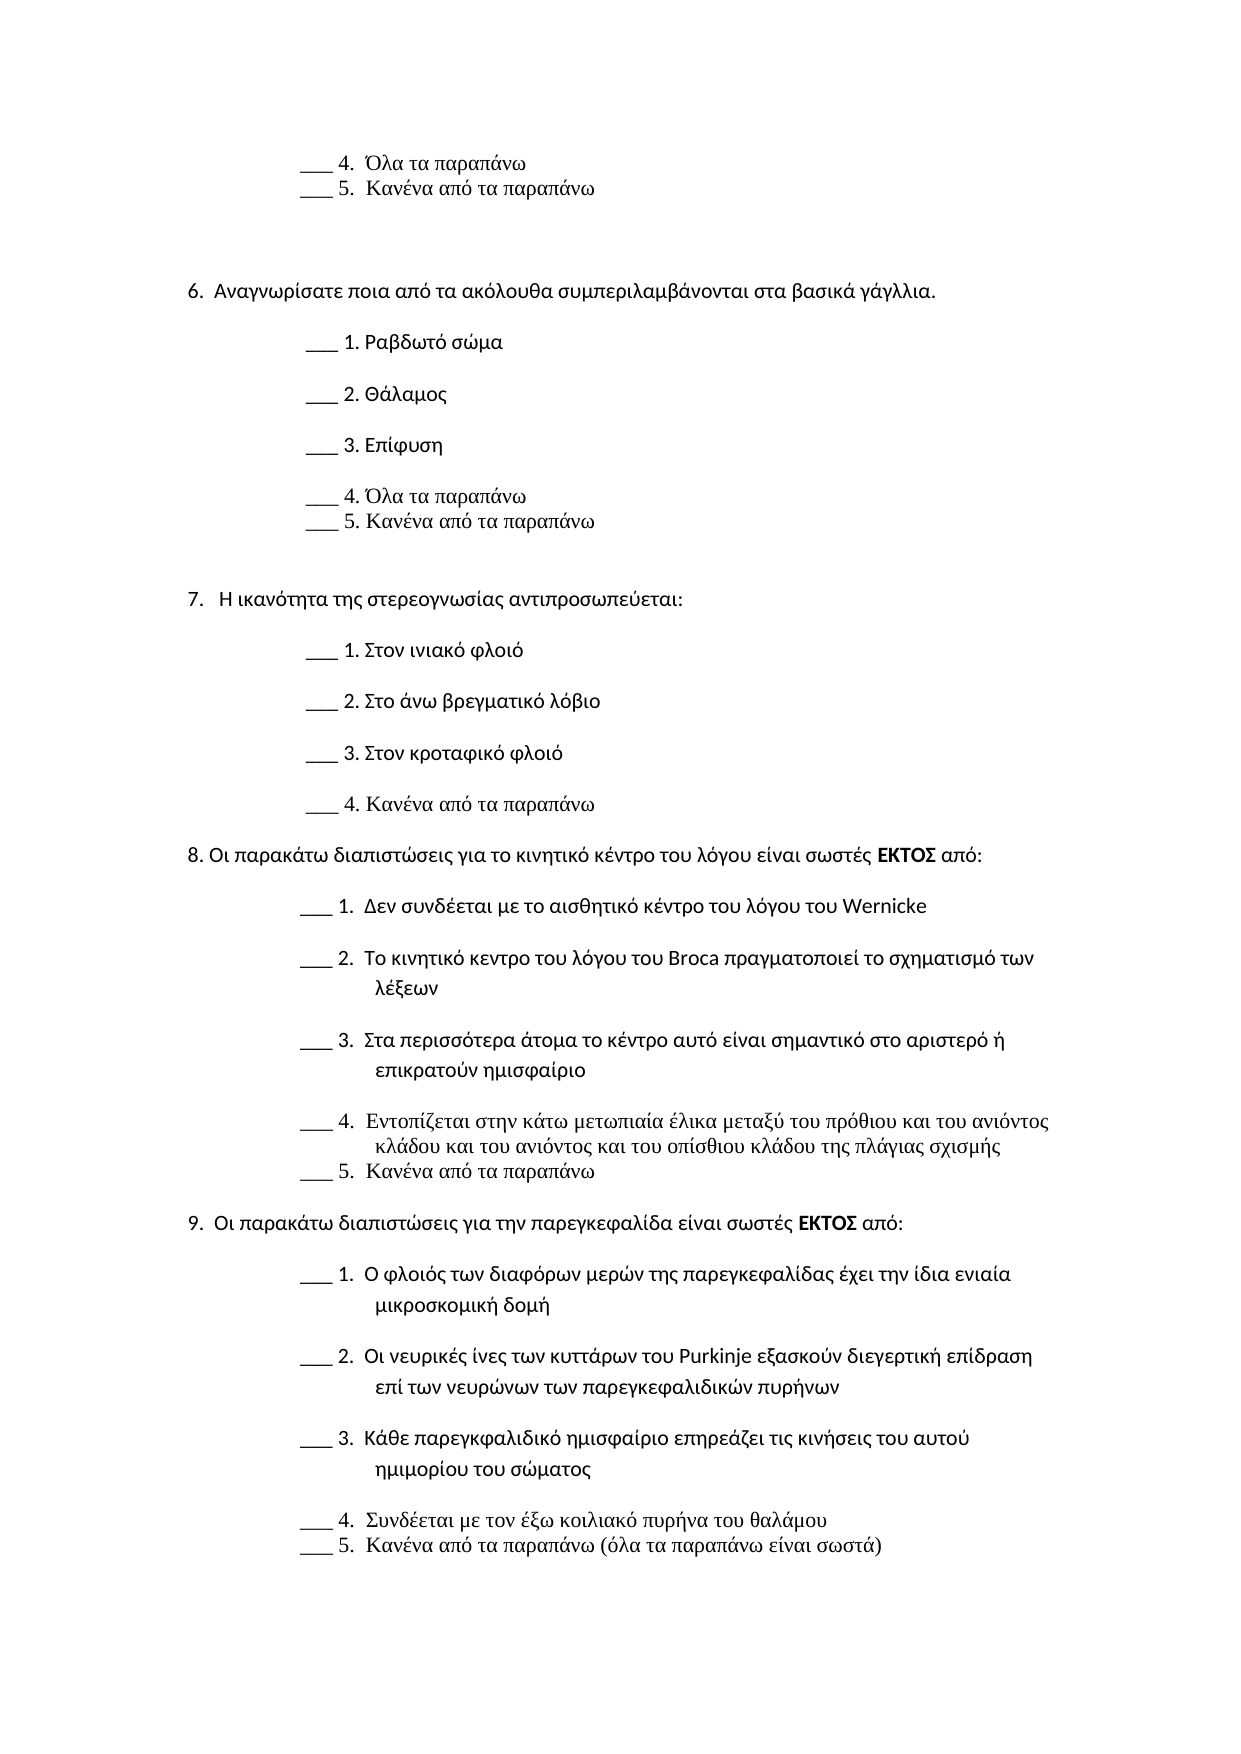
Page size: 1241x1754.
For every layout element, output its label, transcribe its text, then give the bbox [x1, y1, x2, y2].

text ___ 4. Συνδέεται με τον έξω κοιλιακό πυρήνα του θαλάμου [300, 1507, 1053, 1532]
text ___ 2. Το κινητικό κεντρο του λόγου του Broca πραγματοποιεί το σχηματισμό των λέξεων [187, 944, 1053, 1001]
text ___ 3. Κάθε παρεγκφαλιδικό ημισφαίριο επηρεάζει τις κινήσεις του αυτού ημιμορίου του σώματος [300, 1424, 1053, 1482]
text ___ 4. Όλα τα παραπάνω [300, 150, 1053, 175]
text 6. Αναγνωρίσατε ποια από τα ακόλουθα συμπεριλαμβάνονται στα βασικά γάγλλια. [187, 277, 1053, 304]
text ___ 3. Επίφυση [187, 431, 1053, 458]
text ___ 3. Στον κροταφικό φλοιό [306, 739, 1053, 766]
text ___ 5. Κανένα από τα παραπάνω [187, 1158, 1053, 1184]
text ___ 4. Εντοπίζεται στην κάτω μετωπιαία έλικα μεταξύ του πρόθιου και του ανιόντος κλάδου και του ανιόντος και του οπίσθιου κλάδου της πλάγιας σχισμής [187, 1108, 1053, 1158]
text ___ 4. Όλα τα παραπάνω [187, 483, 1053, 508]
text ___ 2. Στο άνω βρεγματικό λόβιο [306, 688, 1053, 714]
text ___ 1. Ο φλοιός των διαφόρων μερών της παρεγκεφαλίδας έχει την ίδια ενιαία μικροσκομική δομή [300, 1260, 1053, 1318]
text 8. Οι παρακάτω διαπιστώσεις για το κινητικό κέντρο του λόγου είναι σωστές ΕΚΤΟΣ από: [187, 841, 1053, 868]
text ___ 1. Ραβδωτό σώμα [187, 328, 1053, 355]
text ___ 1. Δεν συνδέεται με το αισθητικό κέντρο του λόγου του Wernicke [187, 892, 1053, 919]
text ___ 4. Κανένα από τα παραπάνω [306, 791, 1053, 816]
text ___ 1. Στον ινιακό φλοιό [306, 636, 1053, 663]
text ___ 5. Κανένα από τα παραπάνω [300, 175, 1053, 200]
text ___ 5. Κανένα από τα παραπάνω (όλα τα παραπάνω είναι σωστά) [300, 1532, 1053, 1557]
text ___ 3. Στα περισσότερα άτομα το κέντρο αυτό είναι σημαντικό στο αριστερό ή επικρατούν ημισφαίριο [187, 1026, 1053, 1083]
text 7. Η ικανότητα της στερεογνωσίας αντιπροσωπεύεται: [187, 585, 1053, 611]
text 9. Οι παρακάτω διαπιστώσεις για την παρεγκεφαλίδα είναι σωστές ΕΚΤΟΣ από: [187, 1209, 1053, 1236]
text ___ 5. Κανένα από τα παραπάνω [187, 508, 1053, 533]
text ___ 2. Οι νευρικές ίνες των κυττάρων του Purkinje εξασκούν διεγερτική επίδραση επί των νευρώνων των παρεγκεφαλιδικών πυρήνων [300, 1342, 1053, 1400]
text ___ 2. Θάλαμος [187, 380, 1053, 407]
